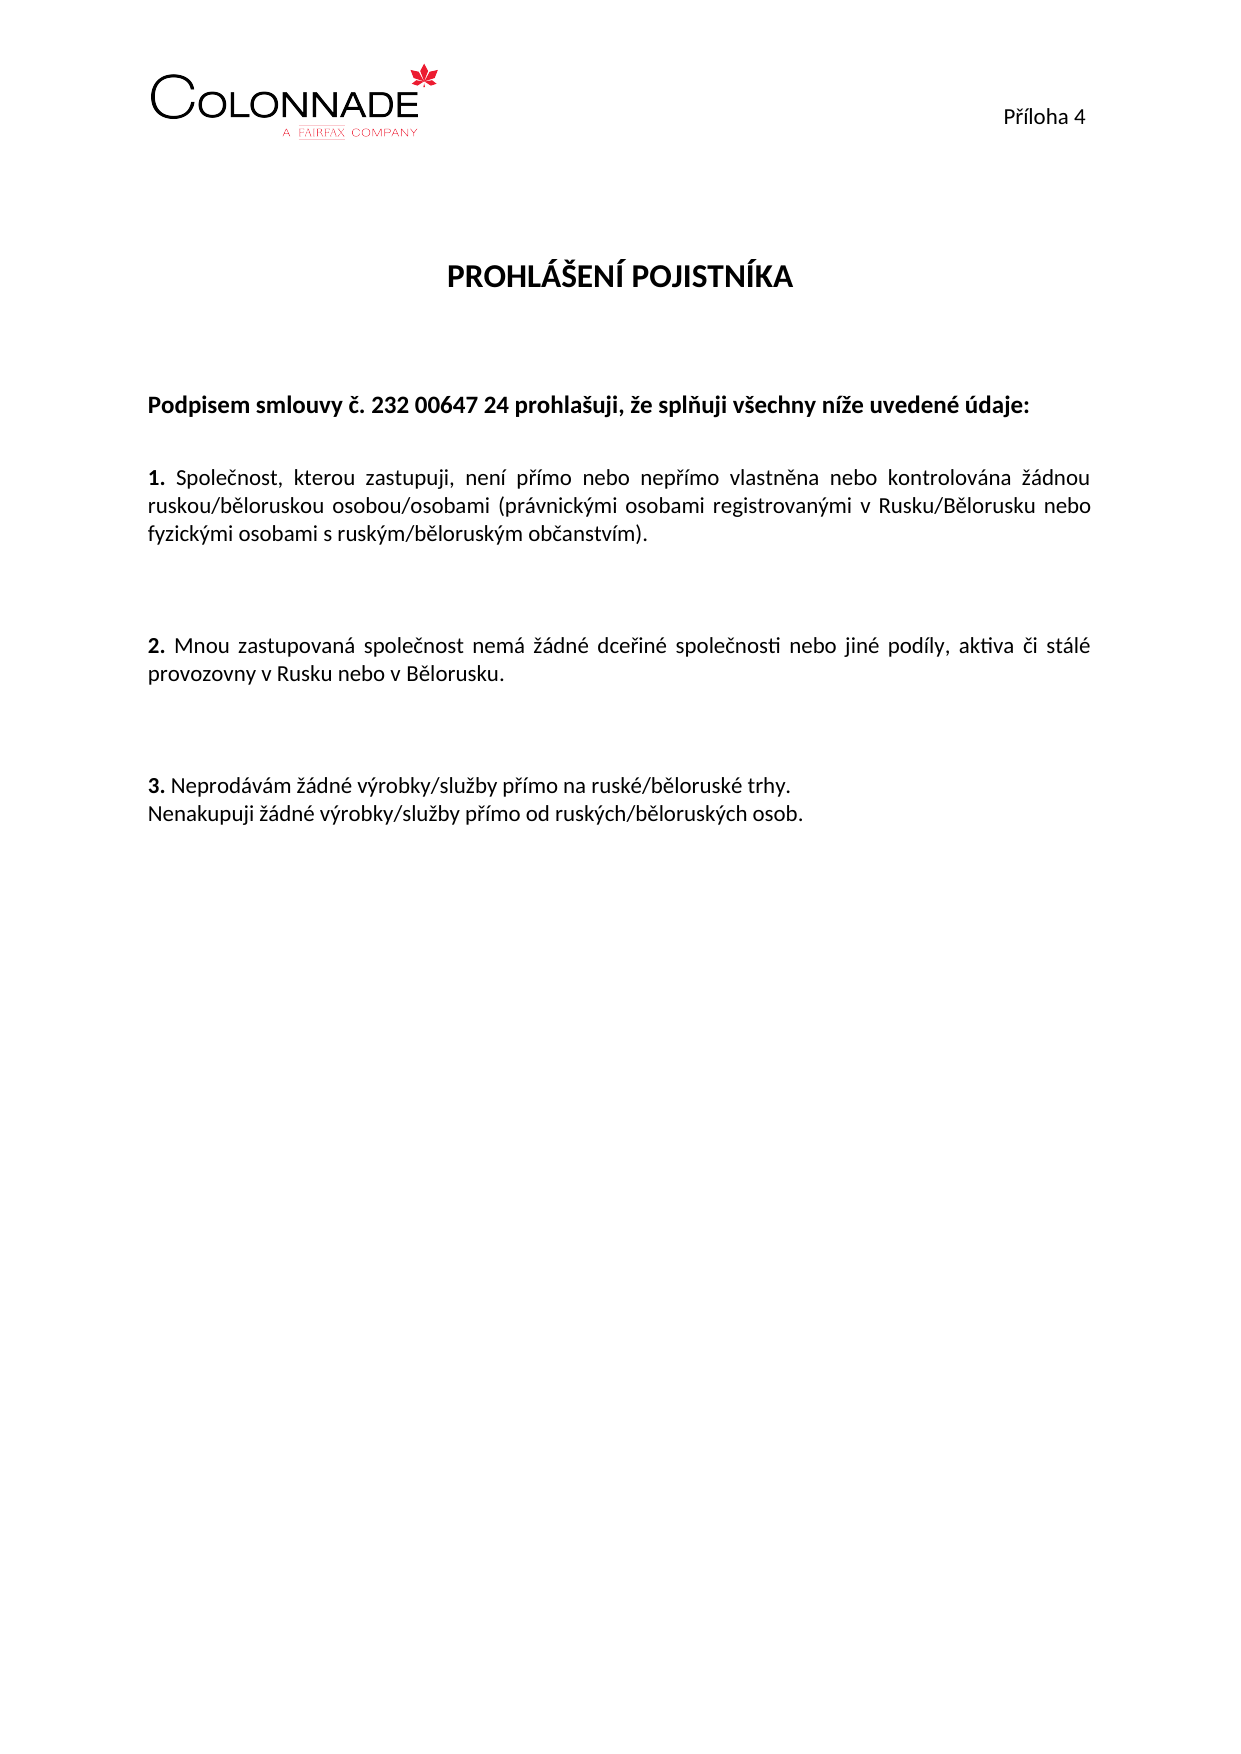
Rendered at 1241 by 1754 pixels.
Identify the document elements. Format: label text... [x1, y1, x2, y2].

picture [147, 61, 441, 147]
text PROHLÁŠENÍ POJISTNÍKA [148, 255, 1093, 296]
text 2. Mnou zastupovaná společnost nemá žádné dceřiné společnosti nebo jiné podíly, aktiva či stálé provozovny v Rusku nebo v Bělorusku. [148, 631, 1093, 687]
text 3. Neprodávám žádné výrobky/služby přímo na ruské/běloruské trhy. [148, 771, 1093, 799]
text Podpisem smlouvy č. 232 00647 24 prohlašuji, že splňuji všechny níže uvedené údaje: [148, 389, 1093, 420]
text 1. Společnost, kterou zastupuji, není přímo nebo nepřímo vlastněna nebo kontrolována žádnou ruskou/běloruskou osobou/osobami (právnickými osobami registrovanými v Rusku/Bělorusku nebo fyzickými osobami s ruským/běloruským občanstvím). [148, 463, 1093, 547]
text Nenakupuji žádné výrobky/služby přímo od ruských/běloruských osob. [148, 799, 1093, 827]
